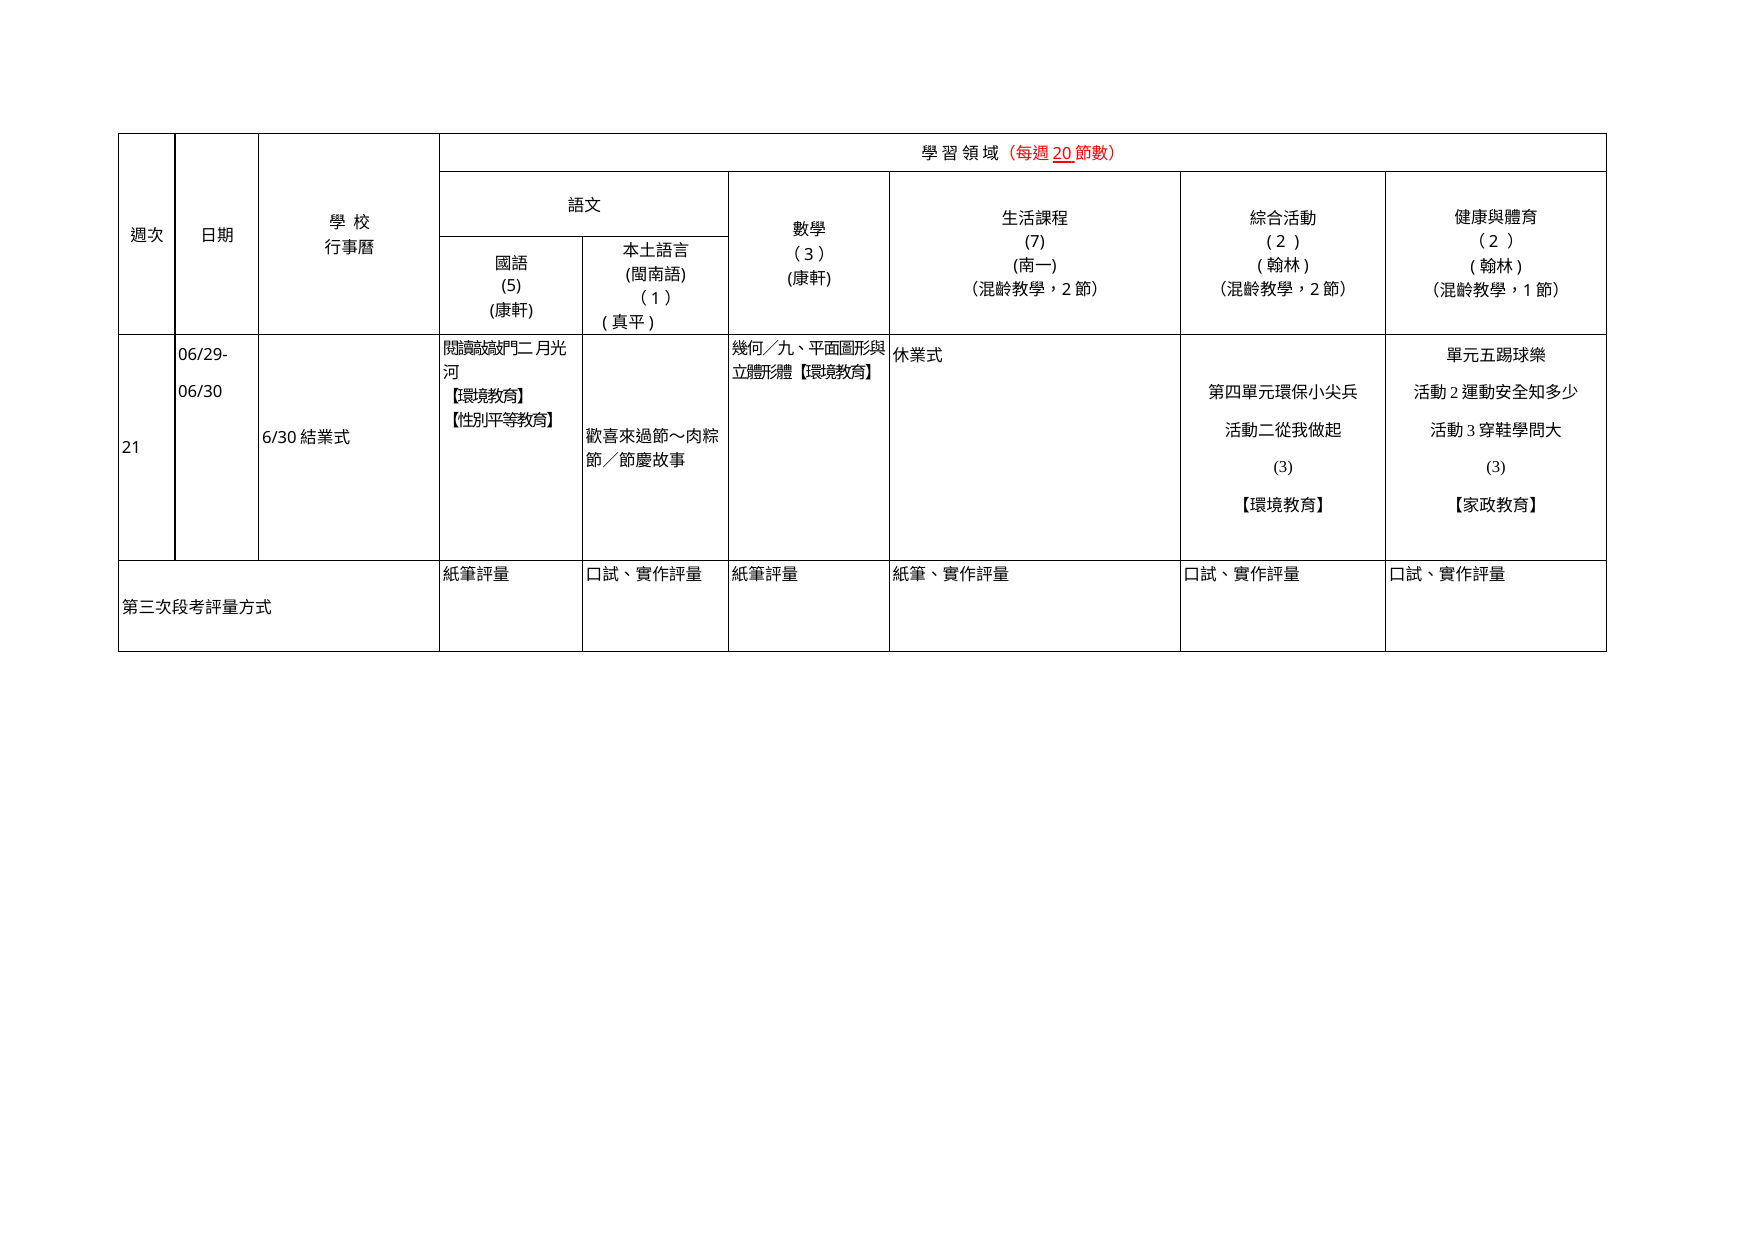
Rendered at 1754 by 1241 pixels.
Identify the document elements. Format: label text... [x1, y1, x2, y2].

table_cell 第三次段考評量方式 [119, 561, 439, 651]
table_header 日期 [176, 134, 258, 334]
table_cell 口試、實作評量 [1386, 561, 1606, 651]
table_cell 綜合活動 ( 2 ) ( 翰林 ) （混齡教學，2節） [1181, 172, 1385, 334]
table_cell 單元五踢球樂 活動2運動安全知多少 活動3穿鞋學問大 (3) 【家政教育】 [1386, 335, 1606, 560]
table_cell 紙筆評量 [729, 561, 889, 651]
table_cell 歡喜來過節～肉粽節／節慶故事 [583, 335, 728, 560]
table_cell 21 [119, 335, 174, 560]
table_cell 紙筆、實作評量 [890, 561, 1180, 651]
table_header 學 習 領 域（每週20節數） [440, 134, 1606, 171]
table_header 週次 [119, 134, 174, 334]
table_cell 第四單元環保小尖兵 活動二從我做起 (3) 【環境教育】 [1181, 335, 1385, 560]
table_cell 口試、實作評量 [583, 561, 728, 651]
table_cell 健康與體育 （ 2 ） ( 翰林 ) （混齡教學，1節） [1386, 172, 1606, 334]
table_cell 語文 [440, 172, 728, 236]
table_cell 6/30結業式 [259, 335, 439, 560]
table_cell 幾何／九、平面圖形與立體形體【環境教育】 [729, 335, 889, 560]
table_header 學 校 行事曆 [259, 134, 439, 334]
table_cell 數學 （ 3 ） (康軒) [729, 172, 889, 334]
table_cell 休業式 [890, 335, 1180, 560]
table_cell 閱讀敲敲門二 月光河 【環境教育】 【性別平等教育】 [440, 335, 582, 560]
table_cell 口試、實作評量 [1181, 561, 1385, 651]
table_cell 06/29-06/30 [176, 335, 258, 560]
table_cell 生活課程 (7) (南一) （混齡教學，2節） [890, 172, 1180, 334]
table_cell 本土語言 (閩南語) （ 1 ） ( 真平 ) [583, 237, 728, 334]
table_cell 紙筆評量 [440, 561, 582, 651]
table_cell 國語 (5) (康軒) [440, 237, 582, 334]
